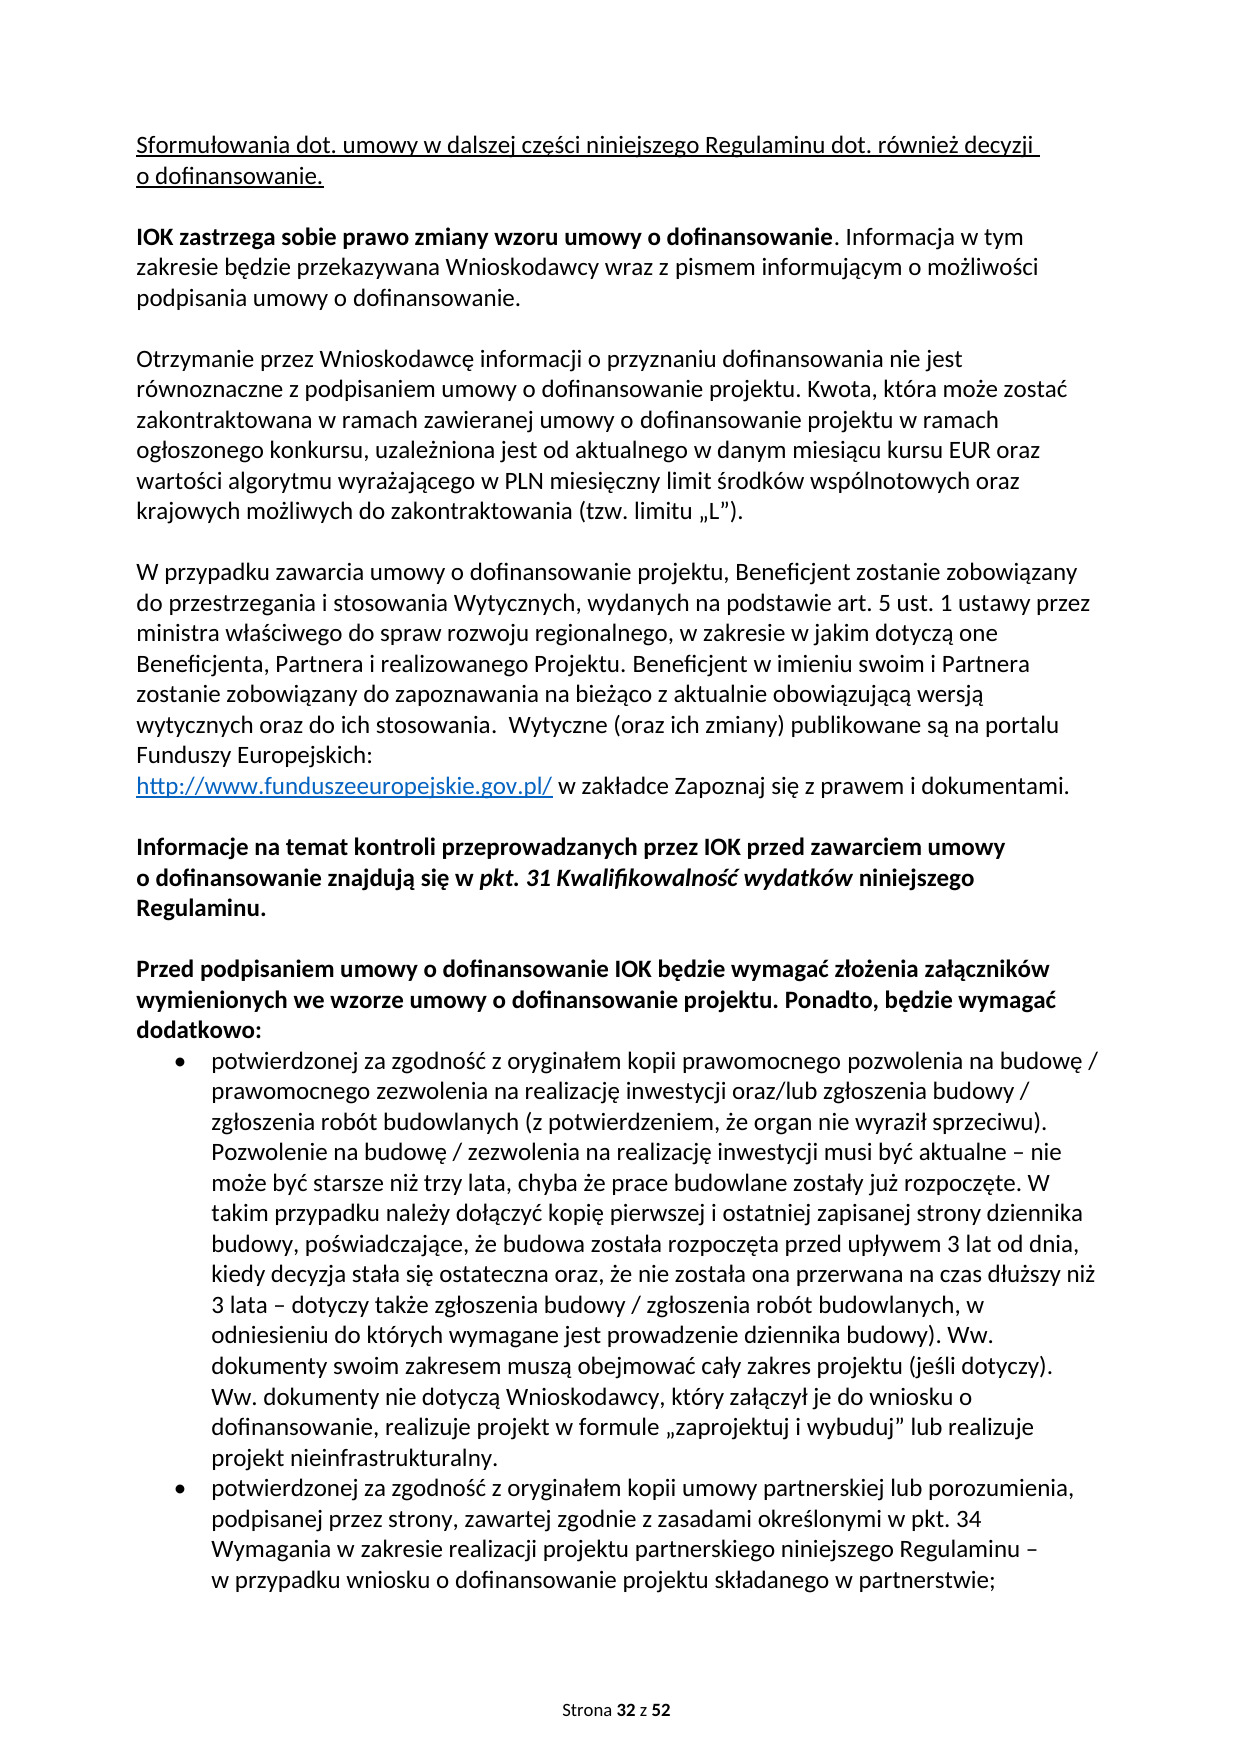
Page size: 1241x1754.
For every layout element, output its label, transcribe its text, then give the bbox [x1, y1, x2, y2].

text Informacje na temat kontroli przeprowadzanych przez IOK przed zawarciem umowy o dofinansowanie znajdują się w pkt. 31 Kwalifikowalność wydatków niniejszego Regulaminu. [136, 831, 1098, 923]
text Przed podpisaniem umowy o dofinansowanie IOK będzie wymagać złożenia załączników wymienionych we wzorze umowy o dofinansowanie projektu. Ponadto, będzie wymagać dodatkowo: [136, 953, 1098, 1045]
text http://www.funduszeeuropejskie.gov.pl/ w zakładce Zapoznaj się z prawem i dokumentami. [136, 770, 1098, 801]
list potwierdzonej za zgodność z oryginałem kopii prawomocnego pozwolenia na budowę / prawomocnego zezwolenia na realizację inwestycji oraz/lub zgłoszenia budowy / zgłoszenia robót budowlanych (z potwierdzeniem, że organ nie wyraził sprzeciwu). Pozwolenie na budowę / zezwolenia na realizację inwestycji musi być aktualne – nie może być starsze niż trzy lata, chyba że prace budowlane zostały już rozpoczęte. W takim przypadku należy dołączyć kopię pierwszej i ostatniej zapisanej strony dziennika budowy, poświadczające, że budowa została rozpoczęta przed upływem 3 lat od dnia, kiedy decyzja stała się ostateczna oraz, że nie została ona przerwana na czas dłuższy niż 3 lata – dotyczy także zgłoszenia budowy / zgłoszenia robót budowlanych, w odniesieniu do których wymagane jest prowadzenie dziennika budowy). Ww. dokumenty swoim zakresem muszą obejmować cały zakres projektu (jeśli dotyczy). Ww. dokumenty nie dotyczą Wnioskodawcy, który załączył je do wniosku o dofinansowanie, realizuje projekt w formule „zaprojektuj i wybuduj” lub realizuje projekt nieinfrastrukturalny. [174, 1045, 1098, 1472]
text W przypadku zawarcia umowy o dofinansowanie projektu, Beneficjent zostanie zobowiązany do przestrzegania i stosowania Wytycznych, wydanych na podstawie art. 5 ust. 1 ustawy przez ministra właściwego do spraw rozwoju regionalnego, w zakresie w jakim dotyczą one Beneficjenta, Partnera i realizowanego Projektu. Beneficjent w imieniu swoim i Partnera zostanie zobowiązany do zapoznawania na bieżąco z aktualnie obowiązującą wersją wytycznych oraz do ich stosowania. Wytyczne (oraz ich zmiany) publikowane są na portalu Funduszy Europejskich: [136, 557, 1098, 770]
list potwierdzonej za zgodność z oryginałem kopii umowy partnerskiej lub porozumienia, podpisanej przez strony, zawartej zgodnie z zasadami określonymi w pkt. 34 Wymagania w zakresie realizacji projektu partnerskiego niniejszego Regulaminu – w przypadku wniosku o dofinansowanie projektu składanego w partnerstwie; [174, 1472, 1098, 1594]
text Otrzymanie przez Wnioskodawcę informacji o przyznaniu dofinansowania nie jest równoznaczne z podpisaniem umowy o dofinansowanie projektu. Kwota, która może zostać zakontraktowana w ramach zawieranej umowy o dofinansowanie projektu w ramach ogłoszonego konkursu, uzależniona jest od aktualnego w danym miesiącu kursu EUR oraz wartości algorytmu wyrażającego w PLN miesięczny limit środków wspólnotowych oraz krajowych możliwych do zakontraktowania (tzw. limitu „L”). [136, 343, 1098, 526]
text Sformułowania dot. umowy w dalszej części niniejszego Regulaminu dot. również decyzji o dofinansowanie. [136, 129, 1098, 190]
text IOK zastrzega sobie prawo zmiany wzoru umowy o dofinansowanie. Informacja w tym zakresie będzie przekazywana Wnioskodawcy wraz z pismem informującym o możliwości podpisania umowy o dofinansowanie. [136, 221, 1098, 312]
